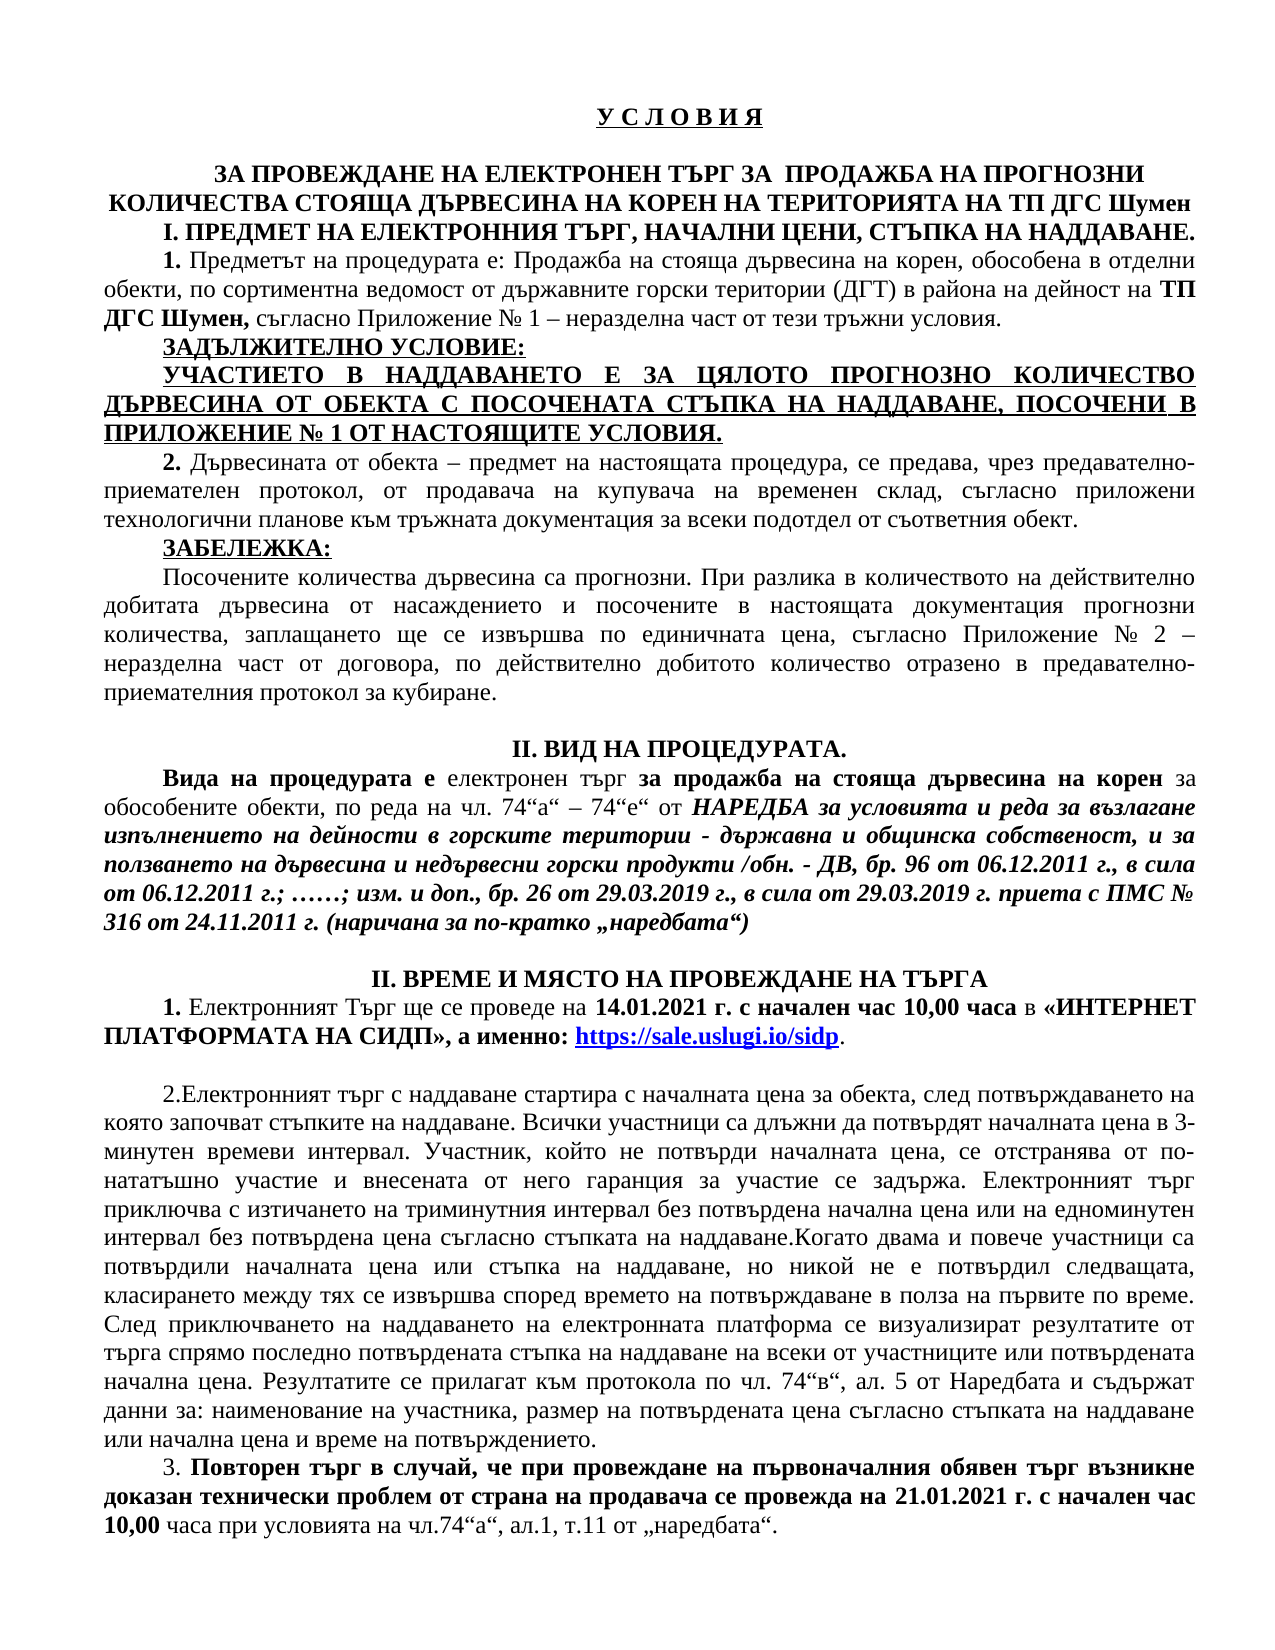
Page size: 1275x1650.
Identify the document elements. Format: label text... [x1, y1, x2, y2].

text Вида на процедурата е електронен търг за продажба на стояща дървесина на корен за обособените обекти, по реда на чл. 74“а“ – 74“е“ от НАРЕДБА за условията и реда за възлагане изпълнението на дейности в горските територии - държавна и общинска собственост, и за ползването на дървесина и недървесни горски продукти /обн. - ДВ, бр. 96 от 06.12.2011 г., в сила от 06.12.2011 г.; ……; изм. и доп., бр. 26 от 29.03.2019 г., в сила от 29.03.2019 г. приета с ПМС № 316 от 24.11.2011 г. (наричана за по-кратко „наредбата“) [103, 763, 1196, 936]
text 1. Предметът на процедурата е: Продажба на стояща дървесина на корен, обособена в отделни обекти, по сортиментна ведомост от държавните горски територии (ДГТ) в района на дейност на ТП ДГС Шумен, съгласно Приложение № 1 – неразделна част от тези тръжни условия. [103, 246, 1196, 332]
text ЗА ПРОВЕЖДАНЕ НА ЕЛЕКТРОНЕН ТЪРГ ЗА ПРОДАЖБА НА ПРОГНОЗНИ КОЛИЧЕСТВА СТОЯЩА ДЪРВЕСИНА НА КОРЕН НА ТЕРИТОРИЯТА НА ТП ДГС Шумен [103, 159, 1196, 217]
text II. ВИД НА ПРОЦЕДУРАТА. [103, 734, 1196, 763]
text Посочените количества дървесина са прогнозни. При разлика в количеството на действително добитата дървесина от насаждението и посочените в настоящата документация прогнозни количества, заплащането ще се извършва по единичната цена, съгласно Приложение № 2 – неразделна част от договора, по действително добитото количество отразено в предавателно-приемателния протокол за кубиране. [103, 562, 1196, 706]
text II. ВРЕМЕ И МЯСТО НА ПРОВЕЖДАНЕ НА ТЪРГА [103, 964, 1196, 992]
text 2.Електронният търг с наддаване стартира с началната цена за обекта, след потвърждаването на която започват стъпките на наддаване. Всички участници са длъжни да потвърдят началната цена в 3-минутен времеви интервал. Участник, който не потвърди началната цена, се отстранява от по-нататъшно участие и внесената от него гаранция за участие се задържа. Електронният търг приключва с изтичането на триминутния интервал без потвърдена начална цена или на едноминутен интервал без потвърдена цена съгласно стъпката на наддаване.Когато двама и повече участници са потвърдили началната цена или стъпка на наддаване, но никой не е потвърдил следващата, класирането между тях се извършва според времето на потвърждаване в полза на първите по време. След приключването на наддаването на електронната платформа се визуализират резултатите от търга спрямо последно потвърдената стъпка на наддаване на всеки от участниците или потвърдената начална цена. Резултатите се прилагат към протокола по чл. 74“в“, ал. 5 от Наредбата и съдържат данни за: наименование на участника, размер на потвърдената цена съгласно стъпката на наддаване или начална цена и време на потвърждението. [103, 1079, 1196, 1452]
text ЗАДЪЛЖИТЕЛНО УСЛОВИЕ: [103, 332, 1196, 361]
text 2. Дървесината от обекта – предмет на настоящата процедура, се предава, чрез предавателно-приемателен протокол, от продавача на купувача на временен склад, съгласно приложени технологични планове към тръжната документация за всеки подотдел от съответния обект. [103, 447, 1196, 533]
text 1. Електронният Търг ще се проведе на 14.01.2021 г. с начален час 10,00 часа в «ИНТЕРНЕТ ПЛАТФОРМАТА НА СИДП», а именно: https://sale.uslugi.io/sidp. [103, 992, 1196, 1050]
text УЧАСТИЕТО В НАДДАВАНЕTO Е ЗА ЦЯЛОТО ПРОГНОЗНО КОЛИЧЕСТВО ДЪРВЕСИНА ОТ ОБЕКТА С ПОСОЧЕНАТА СТЪПКА НА НАДДАВАНЕ, ПОСОЧЕНИ В ПРИЛОЖЕНИЕ № 1 ОТ НАСТОЯЩИТЕ УСЛОВИЯ. [103, 415, 1196, 447]
text ЗАБЕЛЕЖКА: [103, 533, 1196, 562]
text УЧАСТИЕТО В НАДДАВАНЕTO Е ЗА ЦЯЛОТО ПРОГНОЗНО КОЛИЧЕСТВО ДЪРВЕСИНА ОТ ОБЕКТА С ПОСОЧЕНАТА СТЪПКА НА НАДДАВАНЕ, ПОСОЧЕНИ В ПРИЛОЖЕНИЕ № 1 ОТ НАСТОЯЩИТЕ УСЛОВИЯ. [103, 361, 1196, 414]
text I. ПРЕДМЕТ НА ЕЛЕКТРОННИЯ ТЪРГ, НАЧАЛНИ ЦЕНИ, СТЪПКА НА НАДДАВАНЕ. [103, 217, 1196, 246]
text У С Л О В И Я [103, 102, 1196, 131]
text 3. Повторен търг в случай, че при провеждане на първоначалния обявен търг възникне доказан технически проблем от страна на продавача се провежда на 21.01.2021 г. с начален час 10,00 часа при условията на чл.74“а“, ал.1, т.11 от „наредбата“. [103, 1452, 1196, 1539]
